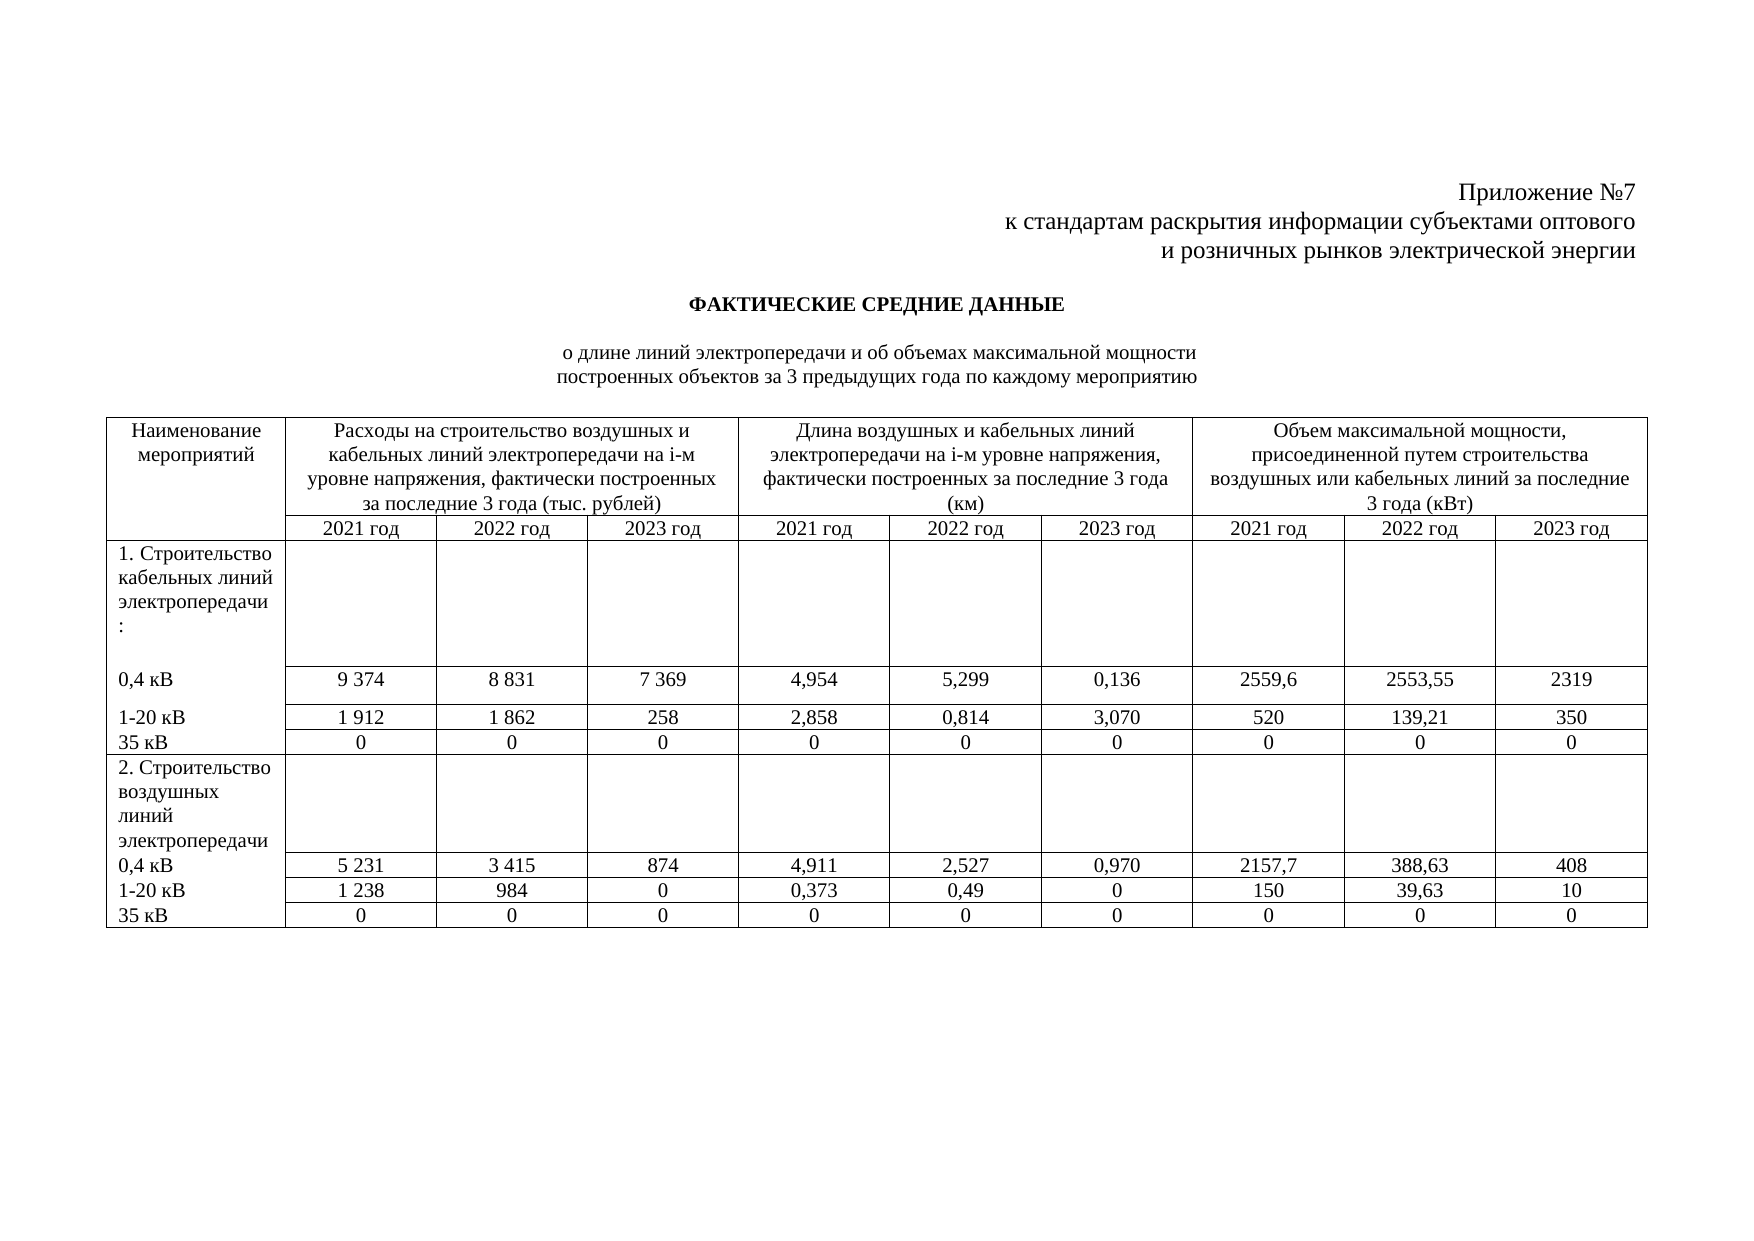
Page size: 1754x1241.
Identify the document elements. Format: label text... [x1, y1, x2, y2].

table_cell 2021 год [1193, 516, 1344, 539]
table_cell 3,070 [1042, 705, 1192, 729]
table_header Объем максимальной мощности, присоединенной путем строительства воздушных или кабельных линий за последние 3 года (кВт) [1193, 418, 1647, 514]
table_cell 1 862 [437, 705, 587, 729]
table_cell 874 [588, 853, 738, 877]
table_cell 0 [588, 730, 738, 754]
table_cell 0 [1496, 903, 1647, 927]
text построенных объектов за 3 предыдущих года по каждому мероприятию [118, 364, 1636, 388]
table_cell 2023 год [588, 516, 738, 539]
table_cell 139,21 [1345, 705, 1495, 729]
table_cell 2,527 [890, 853, 1041, 877]
table_cell 0,4 кВ [107, 666, 285, 704]
table_cell 35 кВ [107, 729, 285, 754]
text и розничных рынков электрической энергии [118, 235, 1636, 263]
table_cell [1193, 541, 1344, 666]
table_cell 0 [588, 878, 738, 902]
table_cell 350 [1496, 705, 1647, 729]
text к стандартам раскрытия информации субъектами оптового [118, 206, 1636, 235]
table_cell 1 238 [286, 878, 436, 902]
table_cell 150 [1193, 878, 1344, 902]
table_cell 0 [890, 903, 1041, 927]
table_cell 2022 год [1345, 516, 1495, 539]
table_cell 0 [1193, 903, 1344, 927]
table_cell 1-20 кВ [107, 704, 285, 729]
table_cell 2022 год [437, 516, 587, 539]
table_cell 7 369 [588, 667, 738, 704]
table_cell 0 [1042, 730, 1192, 754]
table_cell 35 кВ [107, 902, 285, 927]
table_cell 0 [437, 903, 587, 927]
table_cell 4,954 [739, 667, 889, 704]
table_cell 9 374 [286, 667, 436, 704]
table_cell [588, 541, 738, 666]
table_cell 2,858 [739, 705, 889, 729]
table_cell [437, 541, 587, 666]
table_cell 0 [286, 730, 436, 754]
table_cell 1-20 кВ [107, 877, 285, 902]
table_cell 2021 год [739, 516, 889, 539]
table_cell 0 [890, 730, 1041, 754]
table_cell 0 [437, 730, 587, 754]
table_cell 0,136 [1042, 667, 1192, 704]
table_cell 10 [1496, 878, 1647, 902]
table_cell 2553,55 [1345, 667, 1495, 704]
table_header Наименование мероприятий [107, 418, 285, 539]
table_cell 520 [1193, 705, 1344, 729]
table_cell [1345, 755, 1495, 852]
table_cell 258 [588, 705, 738, 729]
table_cell 0 [286, 903, 436, 927]
text Приложение №7 [118, 177, 1636, 206]
text ФАКТИЧЕСКИЕ СРЕДНИЕ ДАННЫЕ [118, 292, 1636, 316]
table_cell [1496, 755, 1647, 852]
table_cell 0 [1345, 903, 1495, 927]
table_cell 0,814 [890, 705, 1041, 729]
table_cell [1193, 755, 1344, 852]
table_cell 0 [1042, 903, 1192, 927]
table_cell [286, 755, 436, 852]
table_cell 0,49 [890, 878, 1041, 902]
table_cell 3 415 [437, 853, 587, 877]
table_cell 5,299 [890, 667, 1041, 704]
table_cell 2157,7 [1193, 853, 1344, 877]
table_cell 0 [739, 903, 889, 927]
table_header Расходы на строительство воздушных и кабельных линий электропередачи на i-м уровне напряжения, фактически построенных за последние 3 года (тыс. рублей) [286, 418, 738, 514]
table_header Длина воздушных и кабельных линий электропередачи на i-м уровне напряжения, фактически построенных за последние 3 года (км) [739, 418, 1192, 514]
table_cell 2021 год [286, 516, 436, 539]
table_cell 408 [1496, 853, 1647, 877]
table_cell 2023 год [1496, 516, 1647, 539]
table_cell 0 [1496, 730, 1647, 754]
table_cell 0,4 кВ [107, 852, 285, 877]
table_cell 0 [739, 730, 889, 754]
table_cell 5 231 [286, 853, 436, 877]
table_cell 4,911 [739, 853, 889, 877]
table_cell 39,63 [1345, 878, 1495, 902]
table_cell [739, 541, 889, 666]
table_cell [286, 541, 436, 666]
table_cell [739, 755, 889, 852]
table_cell [1042, 755, 1192, 852]
table_cell 388,63 [1345, 853, 1495, 877]
table_cell [1345, 541, 1495, 666]
table_cell 8 831 [437, 667, 587, 704]
table_cell 0,373 [739, 878, 889, 902]
table_cell 0 [588, 903, 738, 927]
table_cell [890, 755, 1041, 852]
table_cell 2. Строительство воздушных линий электропередачи [107, 755, 285, 852]
table_cell 2559,6 [1193, 667, 1344, 704]
table_cell 0 [1345, 730, 1495, 754]
table_cell [1496, 541, 1647, 666]
table_cell 0,970 [1042, 853, 1192, 877]
table_cell [1042, 541, 1192, 666]
table_cell 2319 [1496, 667, 1647, 704]
table_cell 2022 год [890, 516, 1041, 539]
table_cell 0 [1193, 730, 1344, 754]
table_cell 1. Строительство кабельных линий электропередачи: [107, 541, 285, 666]
table_cell 1 912 [286, 705, 436, 729]
table_cell [437, 755, 587, 852]
table_cell [890, 541, 1041, 666]
text о длине линий электропередачи и об объемах максимальной мощности [118, 340, 1636, 364]
table_cell 0 [1042, 878, 1192, 902]
table_cell 2023 год [1042, 516, 1192, 539]
table_cell 984 [437, 878, 587, 902]
table_cell [588, 755, 738, 852]
